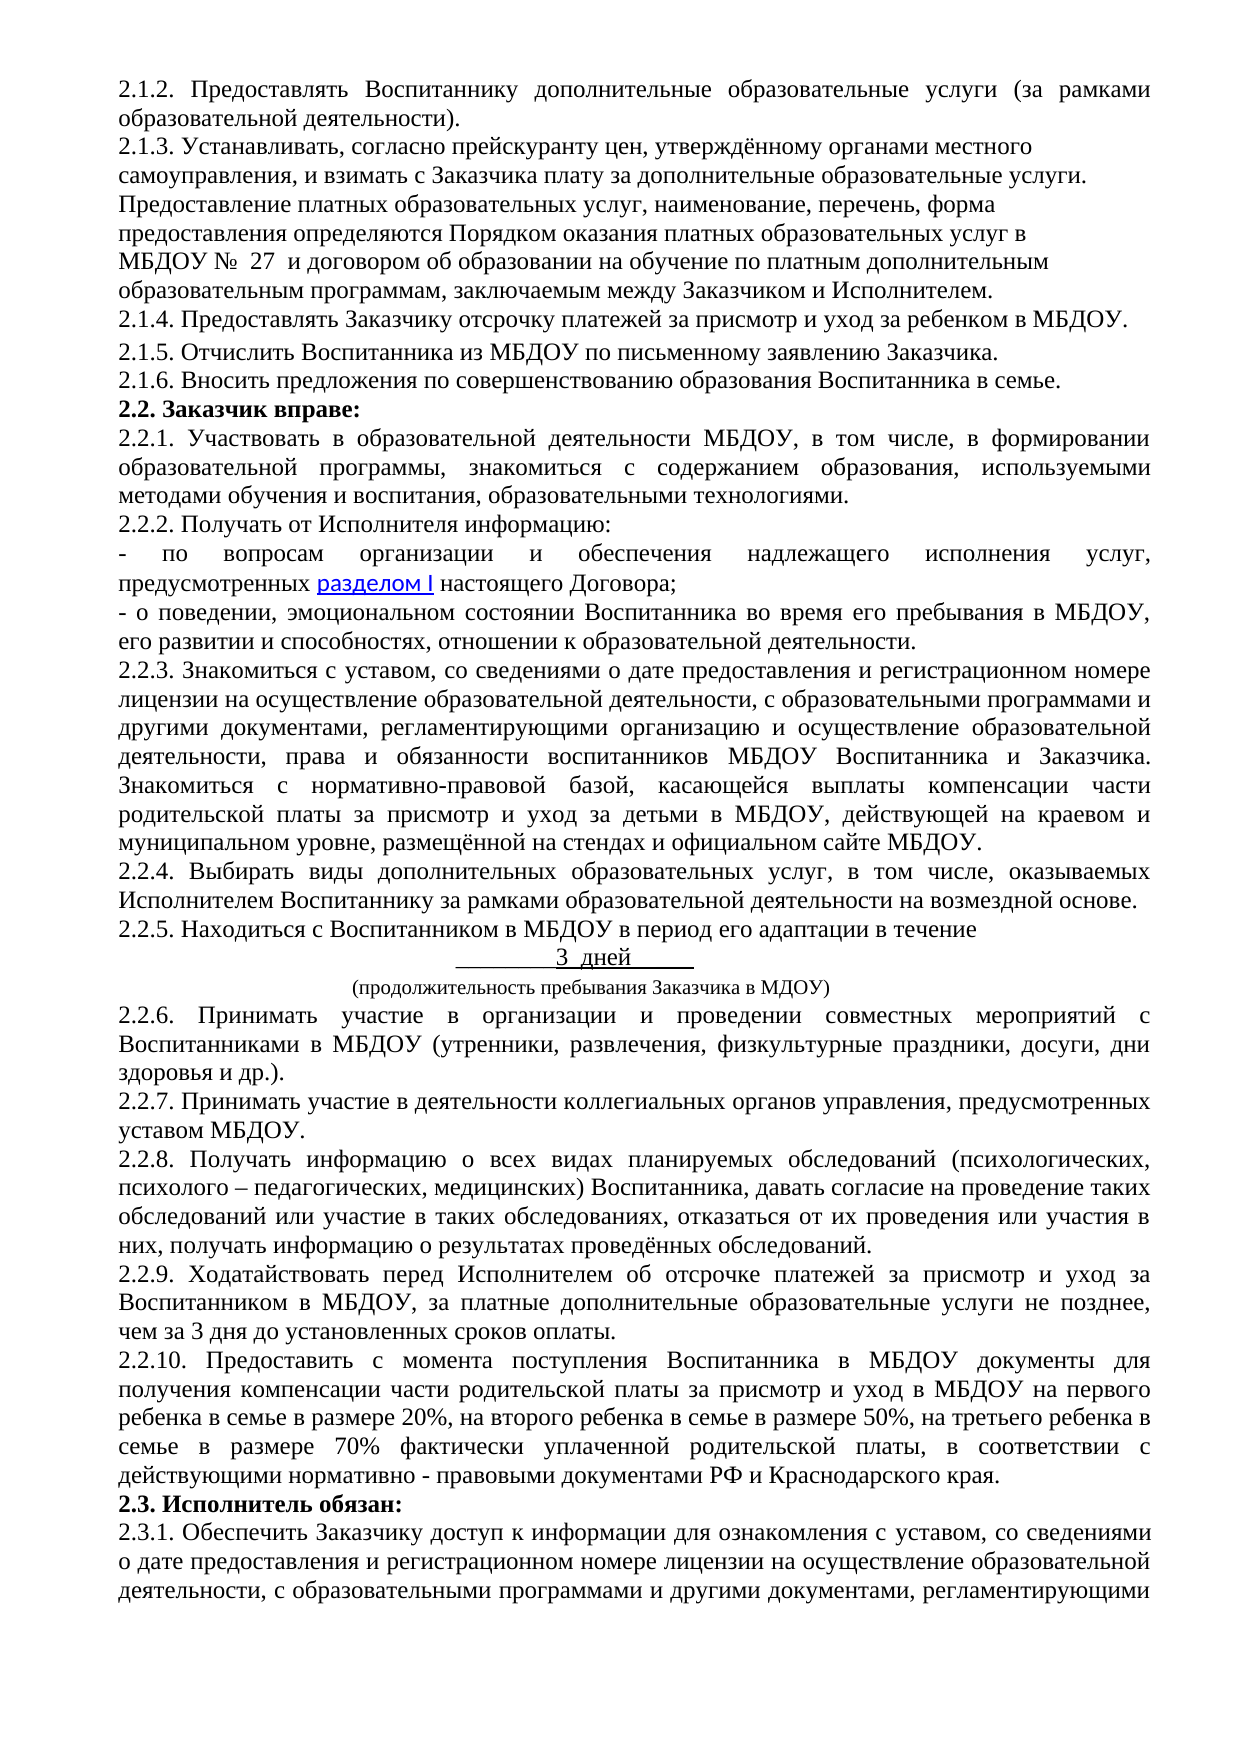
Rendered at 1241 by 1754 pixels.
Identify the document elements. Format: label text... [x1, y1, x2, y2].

text 2.2.4. Выбирать виды дополнительных образовательных услуг, в том числе, оказываемых Исполнителем Воспитаннику за рамками образовательной деятельности на возмездной основе. [118, 856, 1152, 914]
text 2.2.5. Находиться с Воспитанником в МБДОУ в период его адаптации в течение [118, 914, 1152, 942]
text 2.1.4. Предоставлять Заказчику отсрочку платежей за присмотр и уход за ребенком в МБДОУ. [118, 304, 1152, 333]
text 2.1.6. Вносить предложения по совершенствованию образования Воспитанника в семье. [118, 366, 1152, 394]
text 2.2.6. Принимать участие в организации и проведении совместных мероприятий с Воспитанниками в МБДОУ (утренники, развлечения, физкультурные праздники, досуги, дни здоровья и др.). [118, 1000, 1152, 1086]
text - о поведении, эмоциональном состоянии Воспитанника во время его пребывания в МБДОУ, его развитии и способностях, отношении к образовательной деятельности. [118, 597, 1152, 655]
text (продолжительность пребывания Заказчика в МДОУ) [118, 971, 1152, 1000]
text ________3_дней ___ [118, 942, 1152, 971]
text 2.1.3. Устанавливать, согласно прейскуранту цен, утверждённому органами местного самоуправления, и взимать с Заказчика плату за дополнительные образовательные услуги. Предоставление платных образовательных услуг, наименование, перечень, форма предоставления определяются Порядком оказания платных образовательных услуг в [118, 131, 1152, 246]
text 2.2.8. Получать информацию о всех видах планируемых обследований (психологических, психолого – педагогических, медицинских) Воспитанника, давать согласие на проведение таких обследований или участие в таких обследованиях, отказаться от их проведения или участия в них, получать информацию о результатах проведённых обследований. [118, 1144, 1152, 1259]
text 2.2.10. Предоставить с момента поступления Воспитанника в МБДОУ документы для получения компенсации части родительской платы за присмотр и уход в МБДОУ на первого ребенка в семье в размере 20%, на второго ребенка в семье в размере 50%, на третьего ребенка в семье в размере 70% фактически уплаченной родительской платы, в соответствии с действующими нормативно - правовыми документами РФ и Краснодарского края. [118, 1345, 1152, 1489]
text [118, 1517, 1152, 1604]
text 2.2.3. Знакомиться с уставом, со сведениями о дате предоставления и регистрационном номере лицензии на осуществление образовательной деятельности, с образовательными программами и другими документами, регламентирующими организацию и осуществление образовательной деятельности, права и обязанности воспитанников МБДОУ Воспитанника и Заказчика. Знакомиться с нормативно-правовой базой, касающейся выплаты компенсации части родительской платы за присмотр и уход за детьми в МБДОУ, действующей на краевом и муниципальном уровне, размещённой на стендах и официальном сайте МБДОУ. [118, 655, 1152, 856]
text 2.2. Заказчик вправе: [118, 394, 1152, 423]
text 2.2.2. Получать от Исполнителя информацию: [118, 509, 1152, 538]
text 2.2.1. Участвовать в образовательной деятельности МБДОУ, в том числе, в формировании образовательной программы, знакомиться с содержанием образования, используемыми методами обучения и воспитания, образовательными технологиями. [118, 423, 1152, 509]
text - по вопросам организации и обеспечения надлежащего исполнения услуг, предусмотренных разделом I настоящего Договора; [118, 538, 1152, 597]
text 2.1.2. Предоставлять Воспитаннику дополнительные образовательные услуги (за рамками образовательной деятельности). [118, 74, 1152, 131]
text 2.2.9. Ходатайствовать перед Исполнителем об отсрочке платежей за присмотр и уход за Воспитанником в МБДОУ, за платные дополнительные образовательные услуги не позднее, чем за 3 дня до установленных сроков оплаты. [118, 1259, 1152, 1345]
text 2.3. Исполнитель обязан: [118, 1489, 1152, 1517]
text 2.2.7. Принимать участие в деятельности коллегиальных органов управления, предусмотренных уставом МБДОУ. [118, 1086, 1152, 1144]
text 2.1.5. Отчислить Воспитанника из МБДОУ по письменному заявлению Заказчика. [118, 337, 1152, 366]
text МБДОУ № 27 и договором об образовании на обучение по платным дополнительным образовательным программам, заключаемым между Заказчиком и Исполнителем. [118, 246, 1152, 304]
